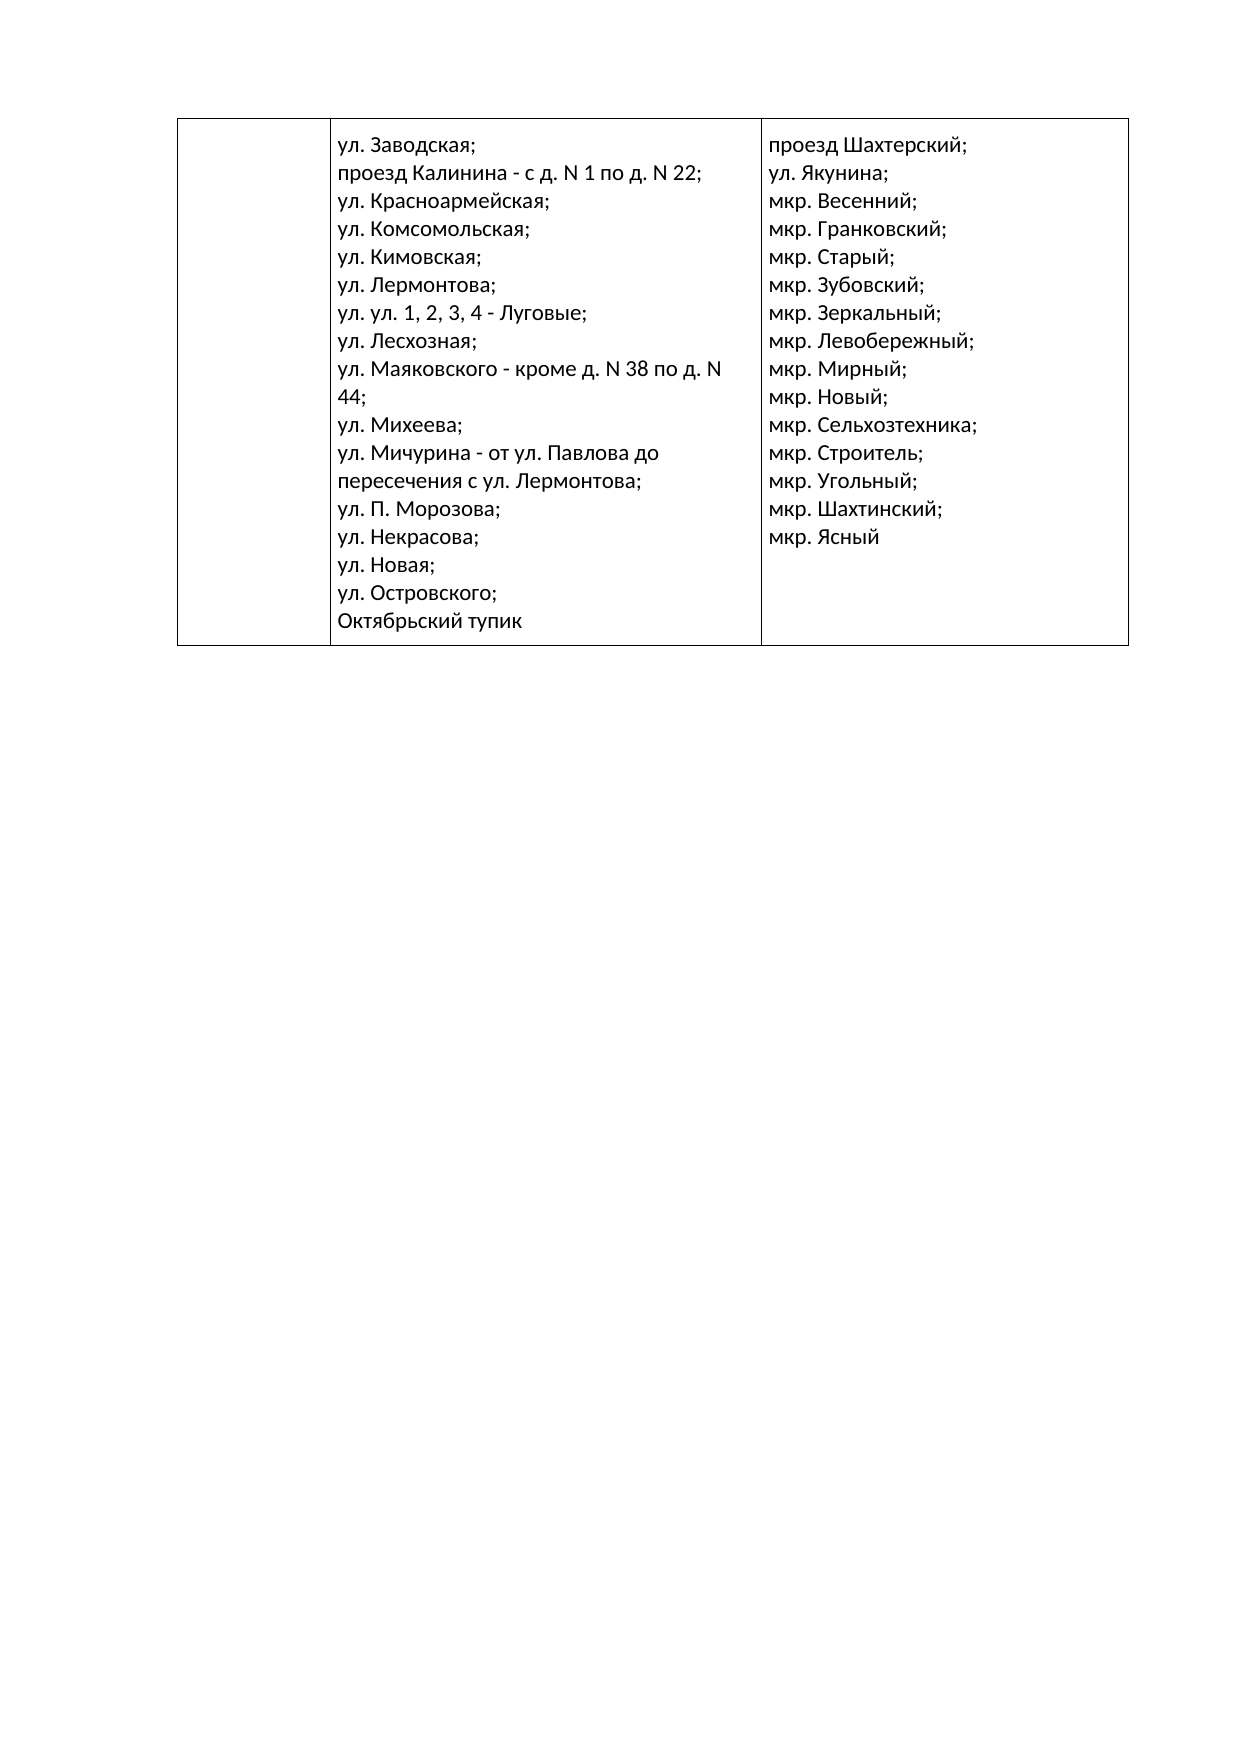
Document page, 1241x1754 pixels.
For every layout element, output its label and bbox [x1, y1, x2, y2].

table_cell [331, 119, 761, 645]
table_cell [178, 119, 330, 645]
table_cell [762, 119, 1128, 645]
